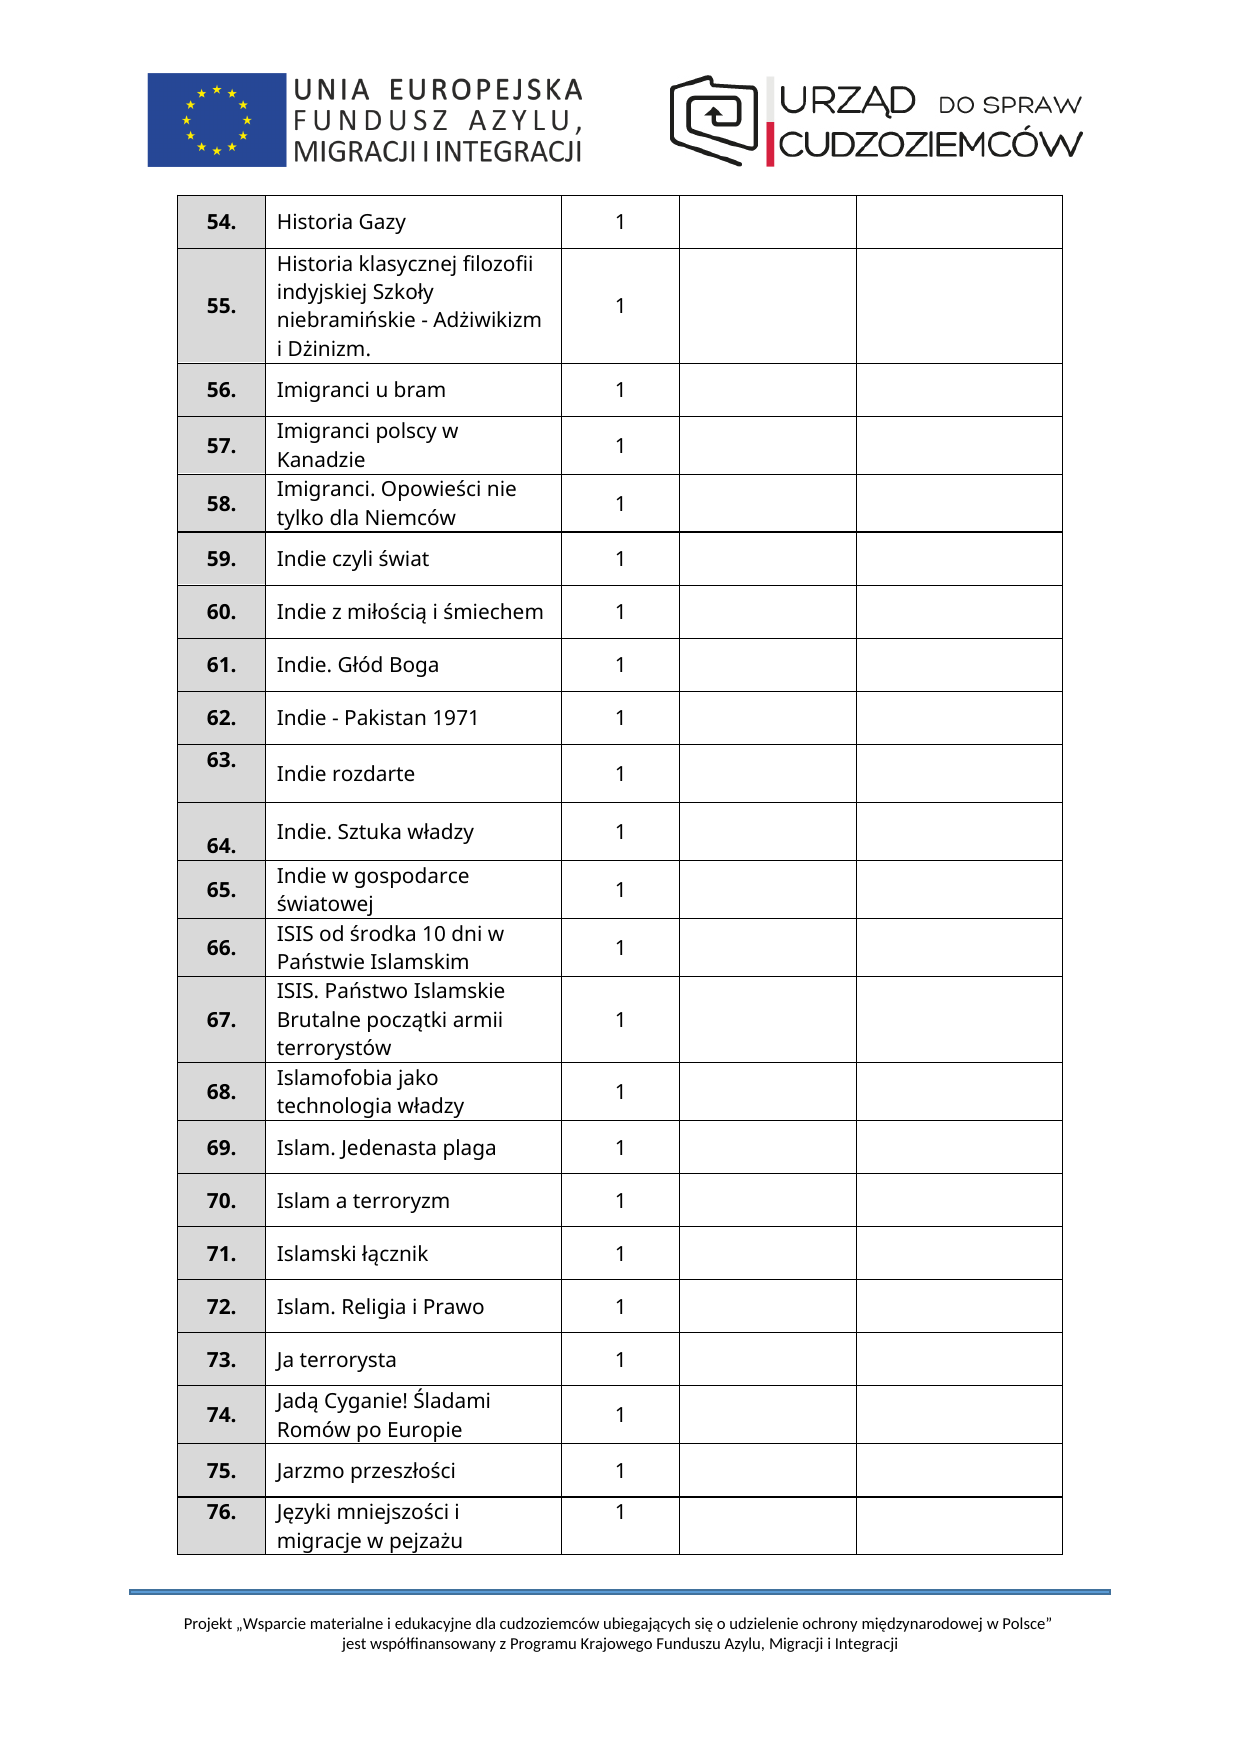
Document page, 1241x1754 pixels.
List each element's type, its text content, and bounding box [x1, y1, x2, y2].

table_cell 63. [178, 745, 265, 802]
table_cell [680, 417, 856, 473]
table_cell 1 [562, 1444, 679, 1496]
table_cell 65. [178, 861, 265, 918]
table_cell [857, 417, 1062, 473]
table_cell Islam. Religia i Prawo [266, 1280, 561, 1332]
table_cell [857, 1063, 1062, 1120]
table_cell 1 [562, 1498, 679, 1554]
table_cell 69. [178, 1121, 265, 1173]
table_cell 1 [562, 364, 679, 416]
table_cell 71. [178, 1227, 265, 1279]
table_cell [857, 1121, 1062, 1173]
table_cell Imigranci. Opowieści nie tylko dla Niemców [266, 475, 561, 531]
table_cell [680, 692, 856, 744]
table_cell 1 [562, 1121, 679, 1173]
table_cell [680, 1121, 856, 1173]
table_cell Indie. Sztuka władzy [266, 803, 561, 860]
table_cell [857, 1444, 1062, 1496]
table_cell 1 [562, 417, 679, 473]
table_cell Jadą Cyganie! Śladami Romów po Europie [266, 1386, 561, 1443]
table_cell [857, 196, 1062, 248]
table_cell 59. [178, 533, 265, 584]
table_cell [857, 1386, 1062, 1443]
table_cell 1 [562, 1386, 679, 1443]
table_cell [680, 1063, 856, 1120]
table_cell 58. [178, 475, 265, 531]
table_cell [857, 1498, 1062, 1554]
table_cell 66. [178, 919, 265, 976]
table_cell Islamski łącznik [266, 1227, 561, 1279]
table_cell 64. [178, 803, 265, 860]
table_cell [680, 1444, 856, 1496]
table_cell 1 [562, 803, 679, 860]
table_cell 73. [178, 1333, 265, 1385]
table_cell Imigranci polscy w Kanadzie [266, 417, 561, 473]
table_cell 56. [178, 364, 265, 416]
table_cell 1 [562, 533, 679, 584]
table_cell [680, 249, 856, 362]
table_cell [680, 586, 856, 638]
table_cell [680, 1386, 856, 1443]
table_cell [680, 475, 856, 531]
table_cell Indie. Głód Boga [266, 639, 561, 691]
table_cell 74. [178, 1386, 265, 1443]
table_cell ISIS. Państwo Islamskie Brutalne początki armii terrorystów [266, 977, 561, 1062]
picture [670, 75, 1084, 167]
table_cell [857, 1280, 1062, 1332]
table_cell [857, 692, 1062, 744]
table_cell Historia Gazy [266, 196, 561, 248]
table_cell 1 [562, 639, 679, 691]
table_cell [680, 745, 856, 802]
table_cell 1 [562, 692, 679, 744]
table_cell 1 [562, 586, 679, 638]
table_cell [857, 364, 1062, 416]
table_cell [680, 1174, 856, 1226]
table_cell 72. [178, 1280, 265, 1332]
table_cell 54. [178, 196, 265, 248]
table_cell Indie - Pakistan 1971 [266, 692, 561, 744]
table_cell [857, 1333, 1062, 1385]
table_cell [857, 586, 1062, 638]
table_cell [857, 639, 1062, 691]
table_cell [680, 1333, 856, 1385]
table_cell Jarzmo przeszłości [266, 1444, 561, 1496]
table_cell 75. [178, 1444, 265, 1496]
table_cell 1 [562, 1063, 679, 1120]
table_cell Imigranci u bram [266, 364, 561, 416]
table_cell [857, 249, 1062, 362]
table_cell Historia klasycznej filozofii indyjskiej Szkoły niebramińskie - Adżiwikizm i Dżinizm. [266, 249, 561, 362]
table_cell 1 [562, 475, 679, 531]
table_cell Islam. Jedenasta plaga [266, 1121, 561, 1173]
table_cell [680, 803, 856, 860]
table_cell [680, 1227, 856, 1279]
table_cell 1 [562, 977, 679, 1062]
table_cell 68. [178, 1063, 265, 1120]
table_cell 57. [178, 417, 265, 473]
table_cell Indie rozdarte [266, 745, 561, 802]
table_cell [680, 364, 856, 416]
picture [147, 73, 582, 167]
table_cell 76. [178, 1498, 265, 1554]
table_cell 1 [562, 919, 679, 976]
table_cell Indie czyli świat [266, 533, 561, 584]
table_cell [680, 861, 856, 918]
table_cell Islamofobia jako technologia władzy [266, 1063, 561, 1120]
table_cell [680, 533, 856, 584]
table_cell Indie z miłością i śmiechem [266, 586, 561, 638]
table_cell 1 [562, 249, 679, 362]
table_cell Indie w gospodarce światowej [266, 861, 561, 918]
table_cell 55. [178, 249, 265, 362]
table_cell [857, 745, 1062, 802]
table_cell [857, 803, 1062, 860]
table_cell 1 [562, 745, 679, 802]
table_cell 62. [178, 692, 265, 744]
table_cell 61. [178, 639, 265, 691]
table_cell ISIS od środka 10 dni w Państwie Islamskim [266, 919, 561, 976]
table_cell [680, 1498, 856, 1554]
table_cell [680, 196, 856, 248]
table_cell [857, 977, 1062, 1062]
table_cell 1 [562, 861, 679, 918]
table_cell 1 [562, 1174, 679, 1226]
table_cell 67. [178, 977, 265, 1062]
table_cell [680, 919, 856, 976]
table_cell 1 [562, 196, 679, 248]
table_cell 1 [562, 1227, 679, 1279]
table_cell Islam a terroryzm [266, 1174, 561, 1226]
table_cell [857, 533, 1062, 584]
table_cell 60. [178, 586, 265, 638]
table_cell [680, 977, 856, 1062]
table_cell 70. [178, 1174, 265, 1226]
table_cell [857, 475, 1062, 531]
table_cell 1 [562, 1333, 679, 1385]
table_cell Języki mniejszości i migracje w pejzażu kulturowym Włoch [266, 1498, 561, 1554]
table_cell 1 [562, 1280, 679, 1332]
table_cell [857, 1227, 1062, 1279]
table_cell [857, 861, 1062, 918]
table_cell [680, 1280, 856, 1332]
table_cell Ja terrorysta [266, 1333, 561, 1385]
table_cell [680, 639, 856, 691]
table_cell [857, 919, 1062, 976]
table_cell [857, 1174, 1062, 1226]
